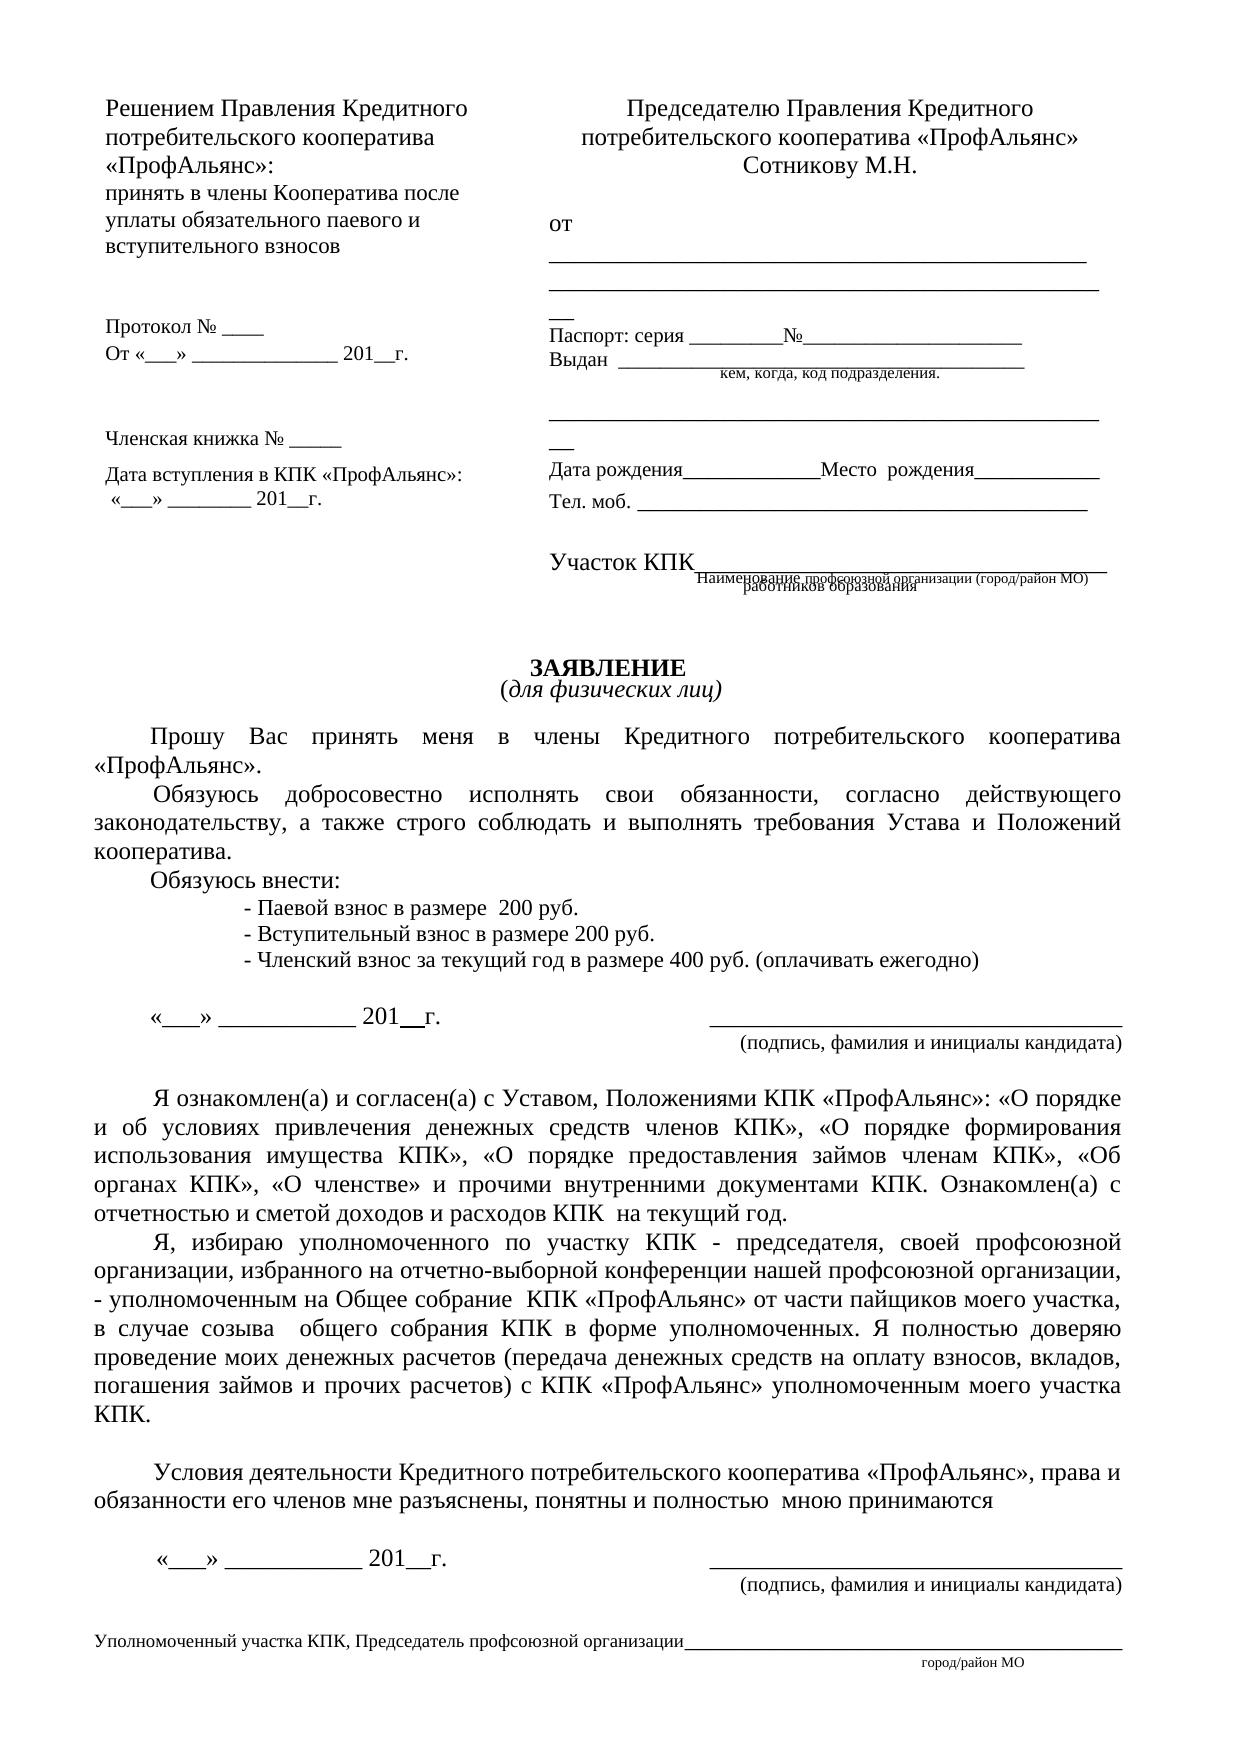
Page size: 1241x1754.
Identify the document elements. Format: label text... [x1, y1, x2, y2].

text Уполномоченный участка КПК, Председатель профсоюзной организации___________________________________ [94, 1624, 1122, 1653]
text Прошу Вас принять меня в члены Кредитного потребительского кооператива «ПрофАльянс». [94, 721, 1122, 779]
text Обязуюсь внести: [94, 865, 1122, 894]
text (для физических лиц) [94, 682, 558, 701]
text - Членский взнос за текущий год в размере 400 руб. (оплачивать ежегодно) [94, 946, 1122, 973]
text ЗАЯВЛЕНИЕ [94, 653, 1122, 682]
text (для физических лиц) [715, 682, 1122, 701]
table_header Решением Правления Кредитного потребительского кооператива «ПрофАльянс»: принять в члены Кооператива после уплаты обязательного паевого и вступительного взносов Протокол № ____ От «___» ______________ 201__г. Членская книжка № _____ Дата вступления в КПК «ПрофАльянс»: «___» ________ 201__г. [94, 93, 529, 653]
text Я, избираю уполномоченного по участку КПК - председателя, своей профсоюзной организации, избранного на отчетно-выборной конференции нашей профсоюзной организации, - уполномоченным на Общее собрание КПК «ПрофАльянс» от части пайщиков моего участка, в случае созыва общего собрания КПК в форме уполномоченных. Я полностью доверяю проведение моих денежных расчетов (передача денежных средств на оплату взносов, вкладов, погашения займов и прочих расчетов) с КПК «ПрофАльянс» уполномоченным моего участка КПК. [94, 1227, 1122, 1428]
text «___» ___________ 201__г. _________________________________ (подпись, фамилия и инициалы кандидата) [94, 1543, 1122, 1596]
text «___» ___________ 201 г. _________________________________ (подпись, фамилия и инициалы кандидата) [94, 1001, 1122, 1054]
text - Вступительный взнос в размере 200 руб. [94, 920, 1122, 946]
text город/район МО [94, 1653, 1122, 1670]
text Обязуюсь добросовестно исполнять свои обязанности, согласно действующего законодательству, а также строго соблюдать и выполнять требования Устава и Положений кооператива. [94, 779, 1122, 865]
text - Паевой взнос в размере 200 руб. [94, 894, 1122, 920]
text (для физических лиц) [557, 682, 718, 701]
table_header Председателю Правления Кредитного потребительского кооператива «ПрофАльянс» Сотникову М.Н. от ___________________________________________ ______________________________________________ Паспорт: серия _________№_____________________ Выдан _______________________________________ кем, когда, код подразделения. ______________________________________________ Дата рождения___________Место рождения__________ Тел. моб. ____________________________________ Участок КПК_________________________________ Наименование профсоюзной организации (город/район МО) работников образования [529, 93, 1122, 653]
text Я ознакомлен(а) и согласен(а) с Уставом, Положениями КПК «ПрофАльянс»: «О порядке и об условиях привлечения денежных средств членов КПК», «О порядке формирования использования имущества КПК», «О порядке предоставления займов членам КПК», «Об органах КПК», «О членстве» и прочими внутренними документами КПК. Ознакомлен(а) с отчетностью и сметой доходов и расходов КПК на текущий год. [94, 1083, 1122, 1227]
text Условия деятельности Кредитного потребительского кооператива «ПрофАльянс», права и обязанности его членов мне разъяснены, понятны и полностью мною принимаются [94, 1457, 1122, 1514]
